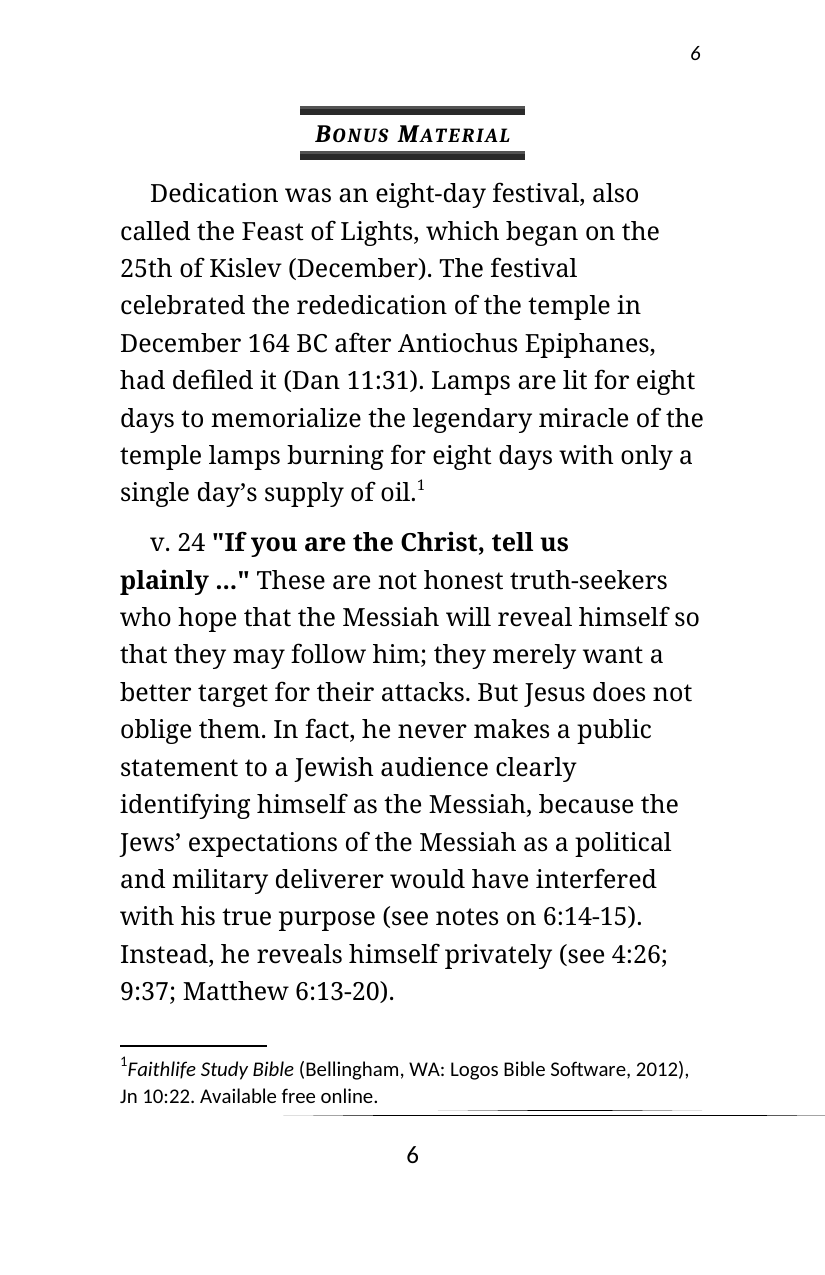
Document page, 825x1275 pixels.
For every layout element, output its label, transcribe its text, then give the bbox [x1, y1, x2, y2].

text Dedication was an eight-day festival, also called the Feast of Lights, which began on the 25th of Kislev (December). The festival celebrated the rededication of the temple in December 164 BC after Antiochus Epiphanes, had defiled it (Dan 11:31). Lamps are lit for eight days to memorialize the legendary miracle of the temple lamps burning for eight days with only a single day’s supply of oil. [120, 176, 705, 509]
text v. 24 "If you are the Christ, tell us plainly ..." These are not honest truth-seekers who hope that the Messiah will reveal himself so that they may follow him; they merely want a better target for their attacks. But Jesus does not oblige them. In fact, he never makes a public statement to a Jewish audience clearly identifying himself as the Messiah, because the Jews’ expectations of the Messiah as a political and military deliverer would have interfered with his true purpose (see notes on 6:14-15). Instead, he reveals himself privately (see 4:26; 9:37; Matthew 6:13-20). [120, 525, 705, 1008]
subtitle Bonus Material [300, 118, 525, 151]
